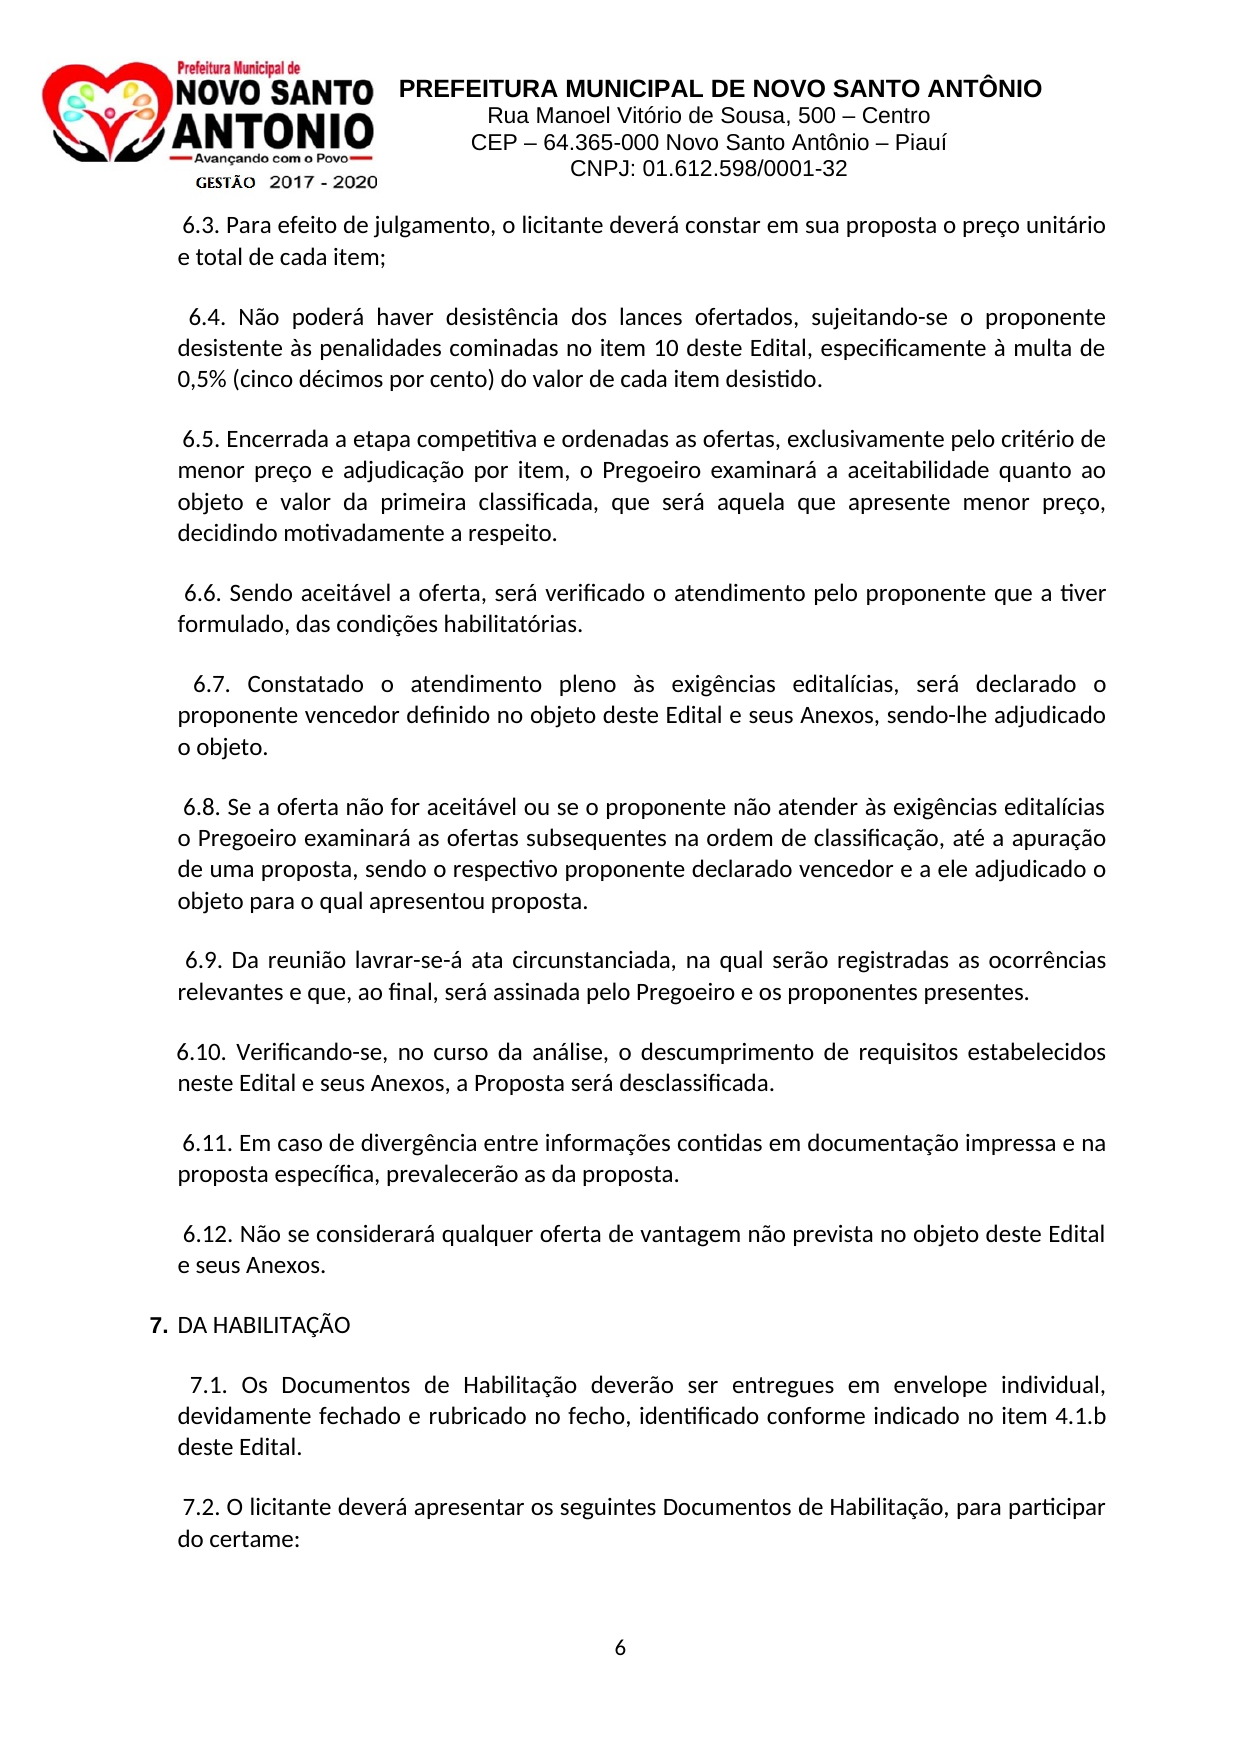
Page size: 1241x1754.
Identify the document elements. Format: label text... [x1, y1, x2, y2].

text 6.3. Para efeito de julgamento, o licitante deverá constar em sua proposta o preço unitário e total de cada item; [176, 209, 1107, 271]
text 6.7. Constatado o atendimento pleno às exigências editalícias, será declarado o proponente vencedor definido no objeto deste Edital e seus Anexos, sendo-lhe adjudicado o objeto. [176, 668, 1107, 761]
text 7.1. Os Documentos de Habilitação deverão ser entregues em envelope individual, devidamente fechado e rubricado no fecho, identificado conforme indicado no item 4.1.b deste Edital. [176, 1369, 1107, 1462]
picture [37, 48, 385, 202]
text 6.4. Não poderá haver desistência dos lances ofertados, sujeitando-se o proponente desistente às penalidades cominadas no item 10 deste Edital, especificamente à multa de 0,5% (cinco décimos por cento) do valor de cada item desistido. [176, 301, 1107, 394]
text 7.2. O licitante deverá apresentar os seguintes Documentos de Habilitação, para participar do certame: [176, 1491, 1107, 1553]
text 6.6. Sendo aceitável a oferta, será verificado o atendimento pelo proponente que a tiver formulado, das condições habilitatórias. [176, 577, 1107, 639]
text 6.10. Verificando-se, no curso da análise, o descumprimento de requisitos estabelecidos neste Edital e seus Anexos, a Proposta será desclassificada. [176, 1036, 1107, 1098]
text 6.5. Encerrada a etapa competitiva e ordenadas as ofertas, exclusivamente pelo critério de menor preço e adjudicação por item, o Pregoeiro examinará a aceitabilidade quanto ao objeto e valor da primeira classificada, que será aquela que apresente menor preço, decidindo motivadamente a respeito. [176, 423, 1107, 548]
text 6.11. Em caso de divergência entre informações contidas em documentação impressa e na proposta específica, prevalecerão as da proposta. [176, 1127, 1107, 1189]
text 6.12. Não se considerará qualquer oferta de vantagem não prevista no objeto deste Edital e seus Anexos. [176, 1218, 1107, 1280]
subtitle DA HABILITAÇÃO [149, 1309, 1107, 1340]
text 6.9. Da reunião lavrar-se-á ata circunstanciada, na qual serão registradas as ocorrências relevantes e que, ao final, será assinada pelo Pregoeiro e os proponentes presentes. [176, 944, 1107, 1006]
text 6.8. Se a oferta não for aceitável ou se o proponente não atender às exigências editalícias o Pregoeiro examinará as ofertas subsequentes na ordem de classificação, até a apuração de uma proposta, sendo o respectivo proponente declarado vencedor e a ele adjudicado o objeto para o qual apresentou proposta. [176, 791, 1107, 915]
